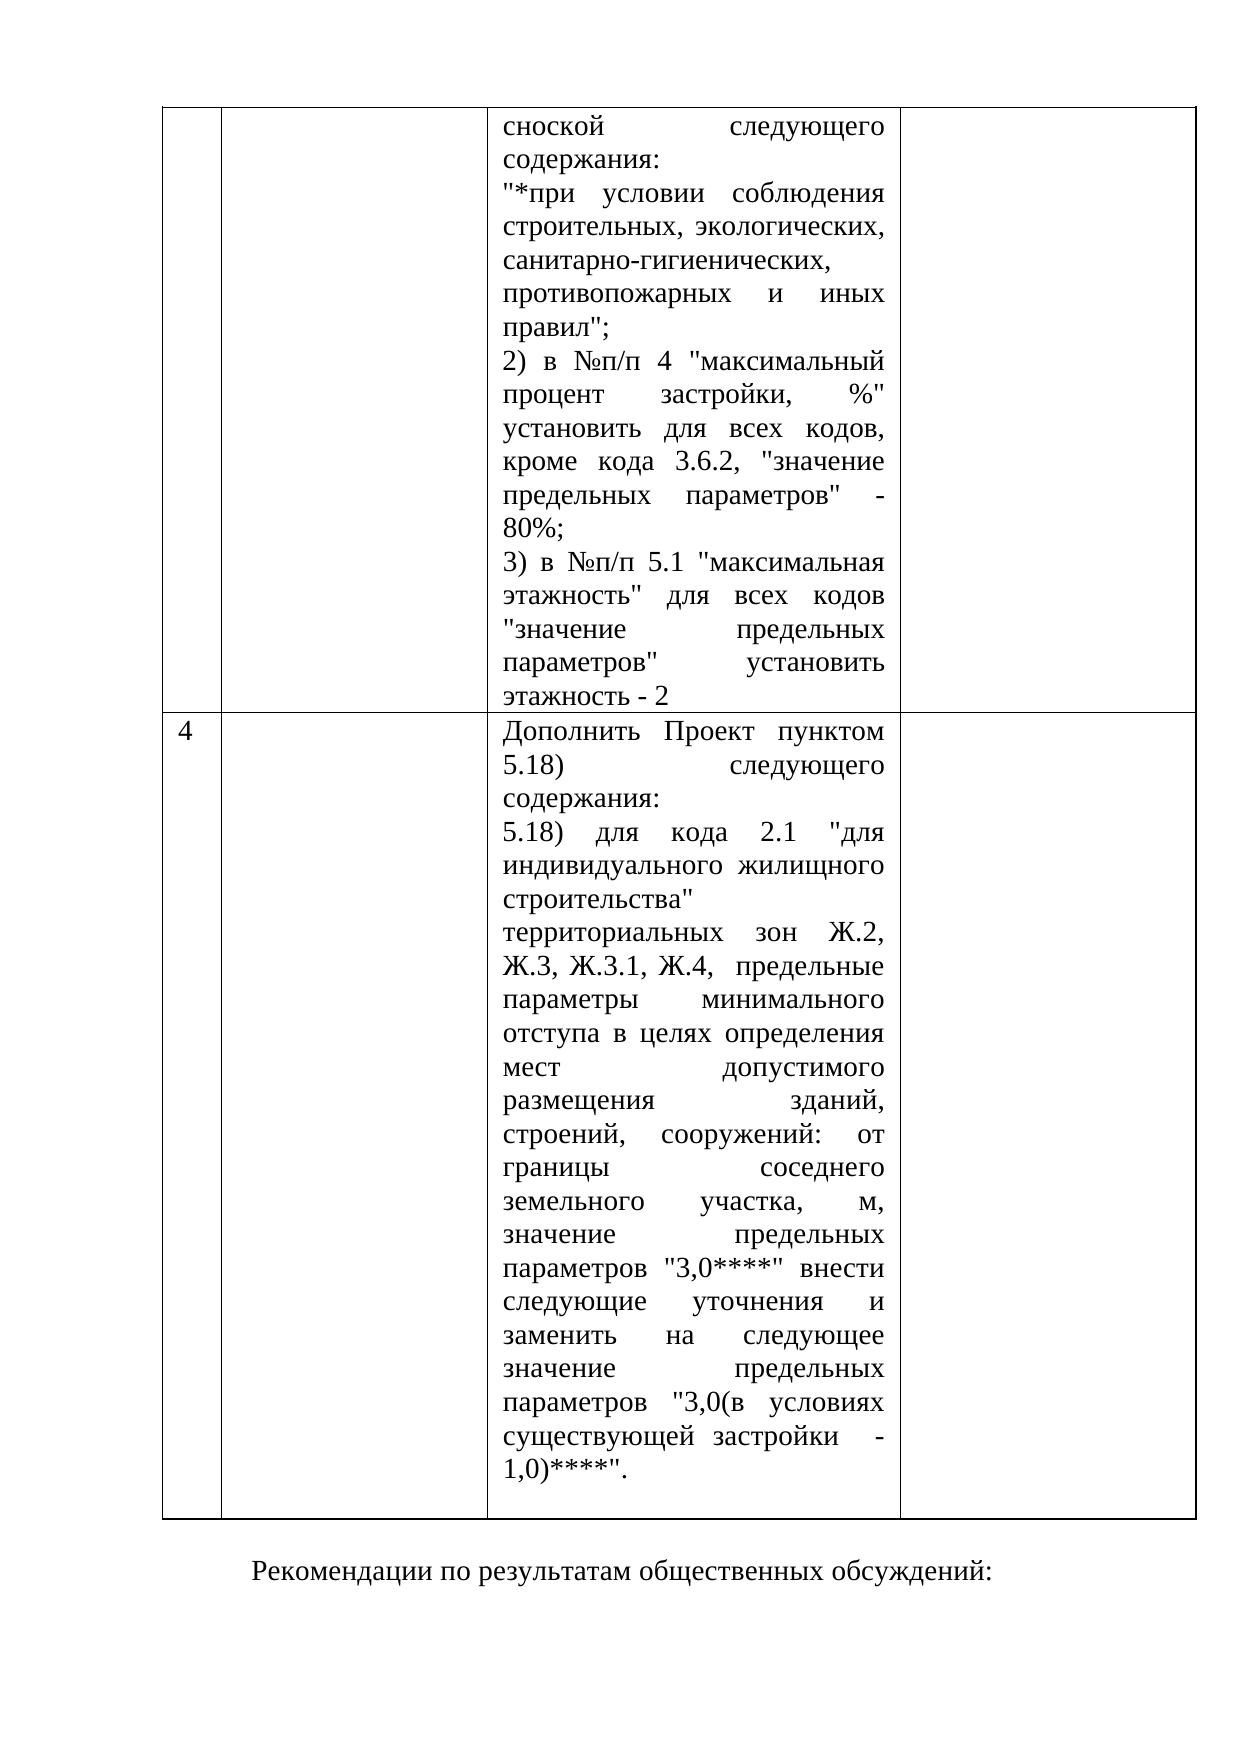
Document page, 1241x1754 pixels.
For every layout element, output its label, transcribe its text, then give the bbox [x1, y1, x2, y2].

table_cell 4 [163, 713, 221, 1518]
text Рекомендации по результатам общественных обсуждений: [177, 1520, 1181, 1587]
table_cell Дополнить Проект пунктом 5.18) следующего содержания: 5.18) для кода 2.1 "для индивидуального жилищного строительства" территориальных зон Ж.2, Ж.3, Ж.3.1, Ж.4, предельные параметры минимального отступа в целях определения мест допустимого размещения зданий, строений, сооружений: от границы соседнего земельного участка, м, значение предельных параметров "3,0****" внести следующие уточнения и заменить на следующее значение предельных параметров "3,0(в условиях существующей застройки - 1,0)****". [488, 713, 900, 1518]
table_cell [222, 713, 487, 1518]
table_cell [901, 713, 1195, 1518]
table_cell [222, 108, 487, 712]
table_cell 3 [163, 108, 221, 712]
